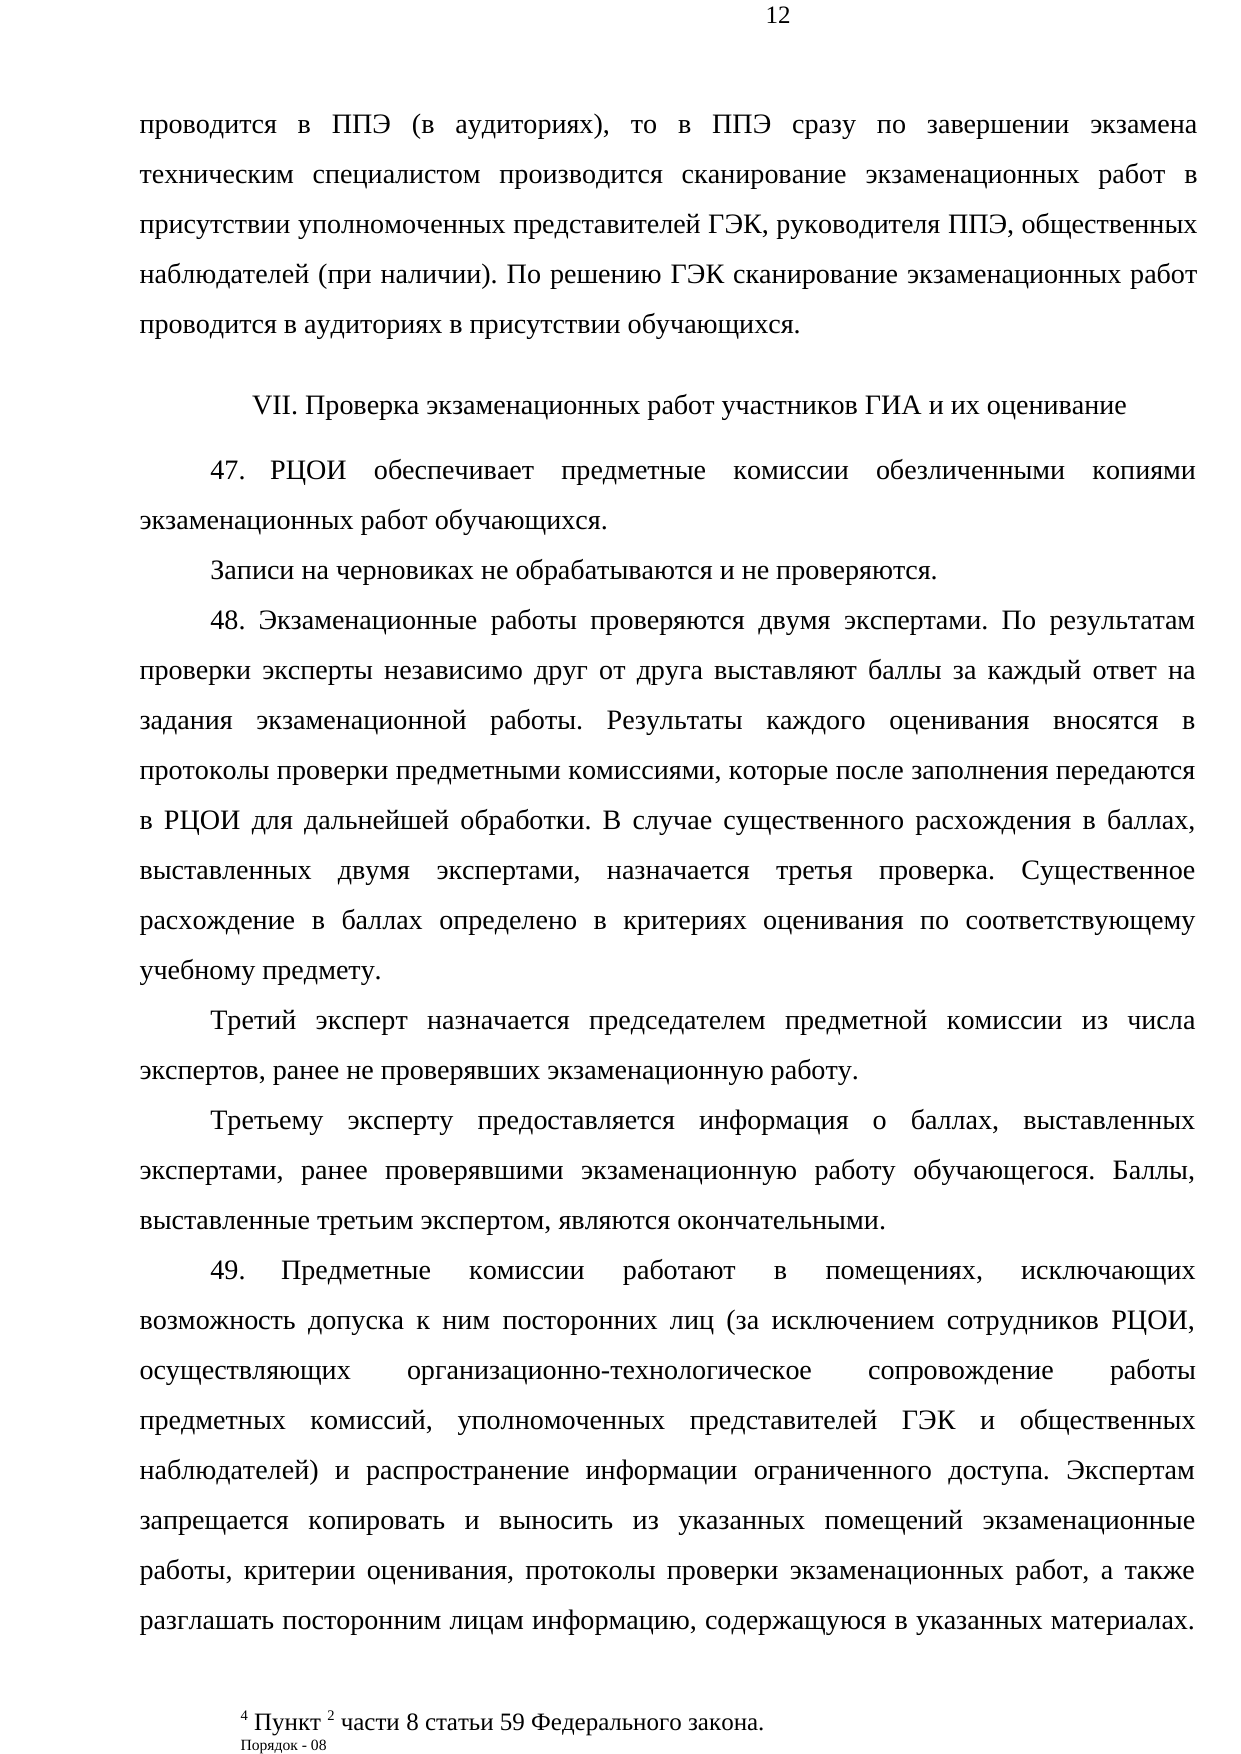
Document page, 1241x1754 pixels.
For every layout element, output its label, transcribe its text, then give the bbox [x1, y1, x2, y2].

text Третьему эксперту предоставляется информация о баллах, выставленных экспертами, ранее проверявшими экзаменационную работу обучающегося. Баллы, выставленные третьим экспертом, являются окончательными. [139, 1089, 1197, 1239]
list Экзаменационные работы проверяются двумя экспертами. По результатам проверки эксперты независимо друг от друга выставляют баллы за каждый ответ на задания экзаменационной работы. Результаты каждого оценивания вносятся в протоколы проверки предметными комиссиями, которые после заполнения передаются в РЦОИ для дальнейшей обработки. В случае существенного расхождения в баллах, выставленных двумя экспертами, назначается третья проверка. Существенное расхождение в баллах определено в критериях оценивания по соответствующему учебному предмету. [139, 589, 1197, 989]
text VII. Проверка экзаменационных работ участников ГИА и их оценивание [252, 392, 1201, 420]
text Третий эксперт назначается председателем предметной комиссии из числа экспертов, ранее не проверявших экзаменационную работу. [139, 989, 1197, 1089]
text Записи на черновиках не обрабатываются и не проверяются. [139, 539, 1201, 589]
list РЦОИ обеспечивает предметные комиссии обезличенными копиями экзаменационных работ обучающихся. [139, 439, 1197, 539]
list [139, 1239, 1197, 1639]
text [139, 93, 1199, 343]
